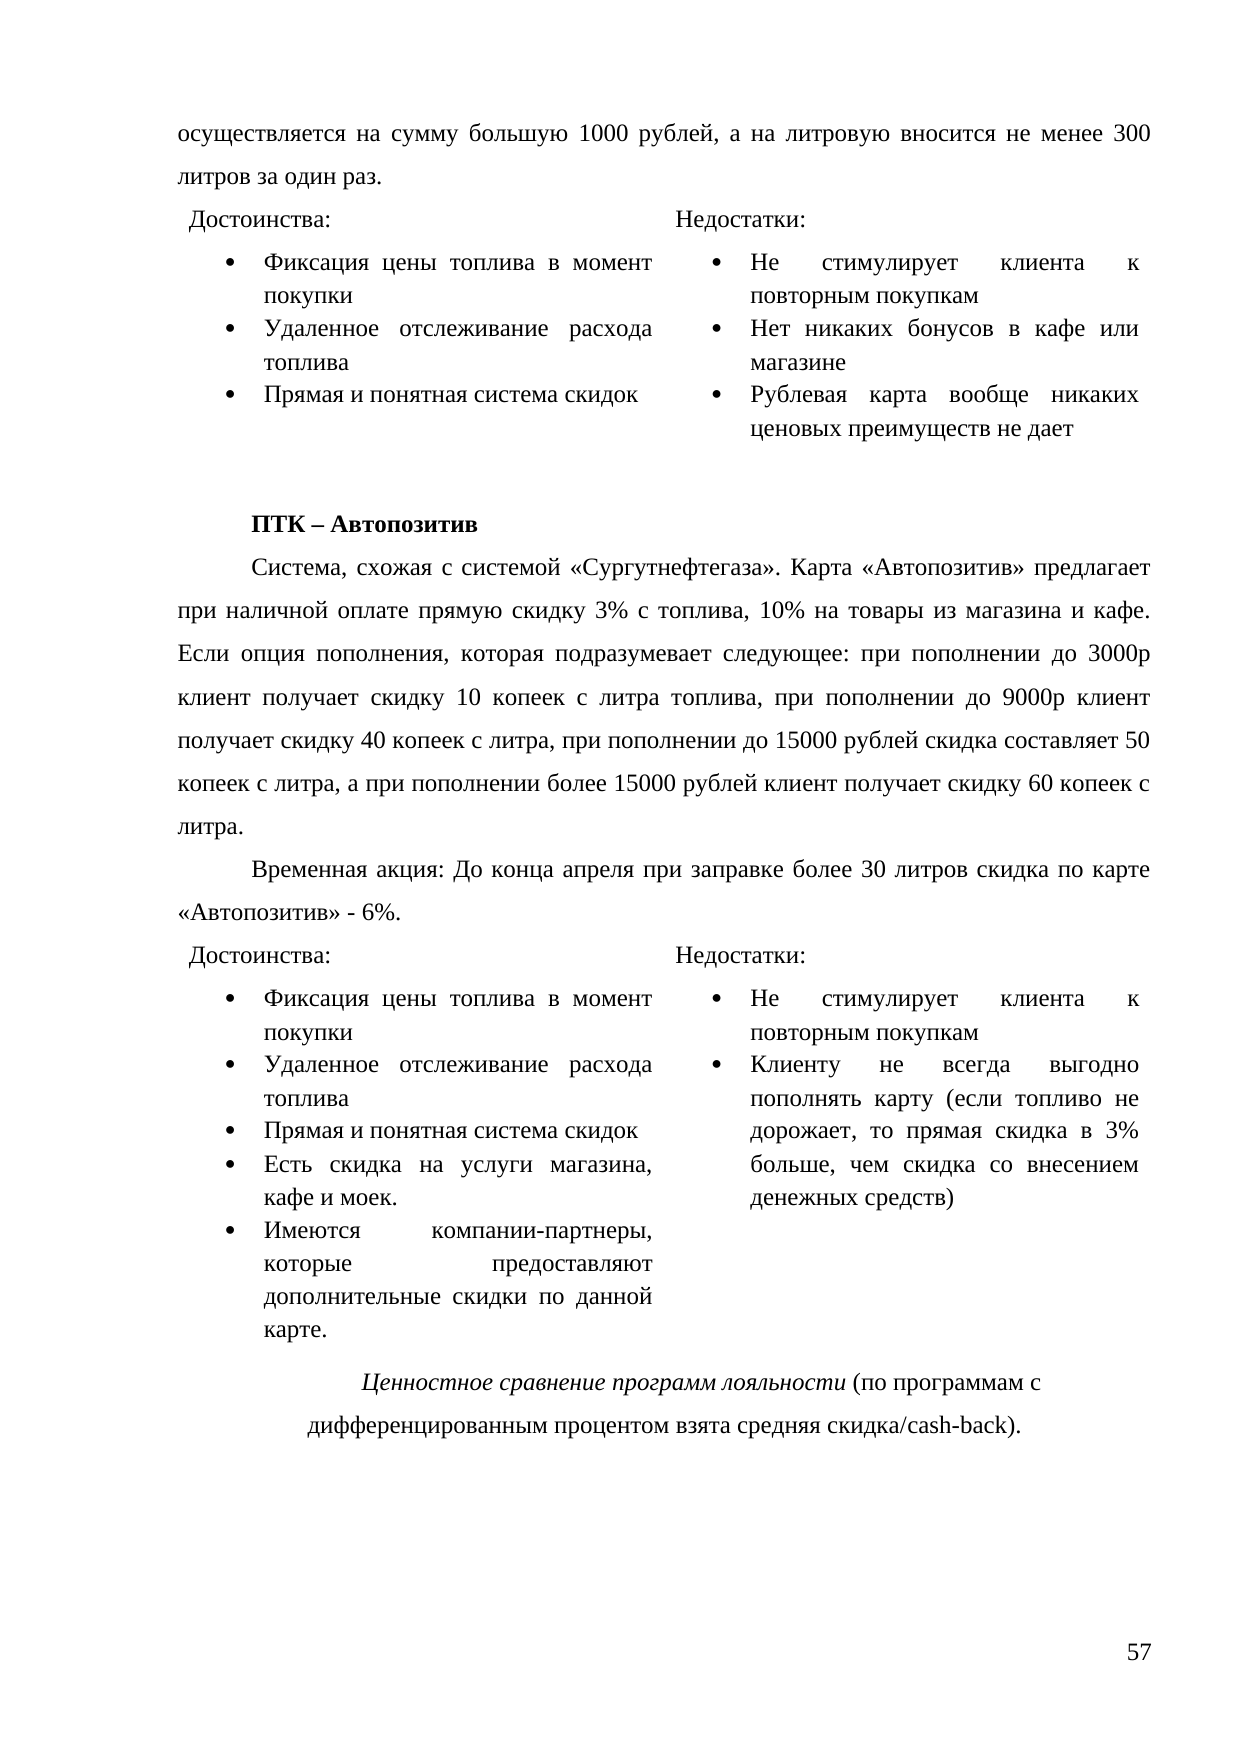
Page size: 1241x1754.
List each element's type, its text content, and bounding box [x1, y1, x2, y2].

text ПТК – Автопозитив [177, 509, 1152, 538]
table_header Недостатки: Не стимулирует клиента к повторным покупкам Нет никаких бонусов в кафе или магазине Рублевая карта вообще никаких ценовых преимуществ не дает [664, 204, 1151, 466]
table_header Достоинства: Фиксация цены топлива в момент покупки Удаленное отслеживание расхода топлива Прямая и понятная система скидок Есть скидка на услуги магазина, кафе и моек. Имеются компании-партнеры, которые предоставляют дополнительные скидки по данной карте. [177, 940, 664, 1367]
text Временная акция: До конца апреля при заправке более 30 литров скидка по карте «Автопозитив» - 6%. [177, 854, 1152, 926]
text Ценностное сравнение программ лояльности (по программам с дифференцированным процентом взята средняя скидка/cash-back). [177, 1367, 1152, 1439]
table_header Достоинства: Фиксация цены топлива в момент покупки Удаленное отслеживание расхода топлива Прямая и понятная система скидок [177, 204, 664, 466]
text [177, 118, 1152, 190]
table_header Недостатки: Не стимулирует клиента к повторным покупкам Клиенту не всегда выгодно пополнять карту (если топливо не дорожает, то прямая скидка в 3% больше, чем скидка со внесением денежных средств) [664, 940, 1151, 1367]
text Система, схожая с системой «Сургутнефтегаза». Карта «Автопозитив» предлагает при наличной оплате прямую скидку 3% с топлива, 10% на товары из магазина и кафе. Если опция пополнения, которая подразумевает следующее: при пополнении до 3000р клиент получает скидку 10 копеек с литра топлива, при пополнении до 9000р клиент получает скидку 40 копеек с литра, при пополнении до 15000 рублей скидка составляет 50 копеек с литра, а при пополнении более 15000 рублей клиент получает скидку 60 копеек с литра. [177, 552, 1152, 840]
